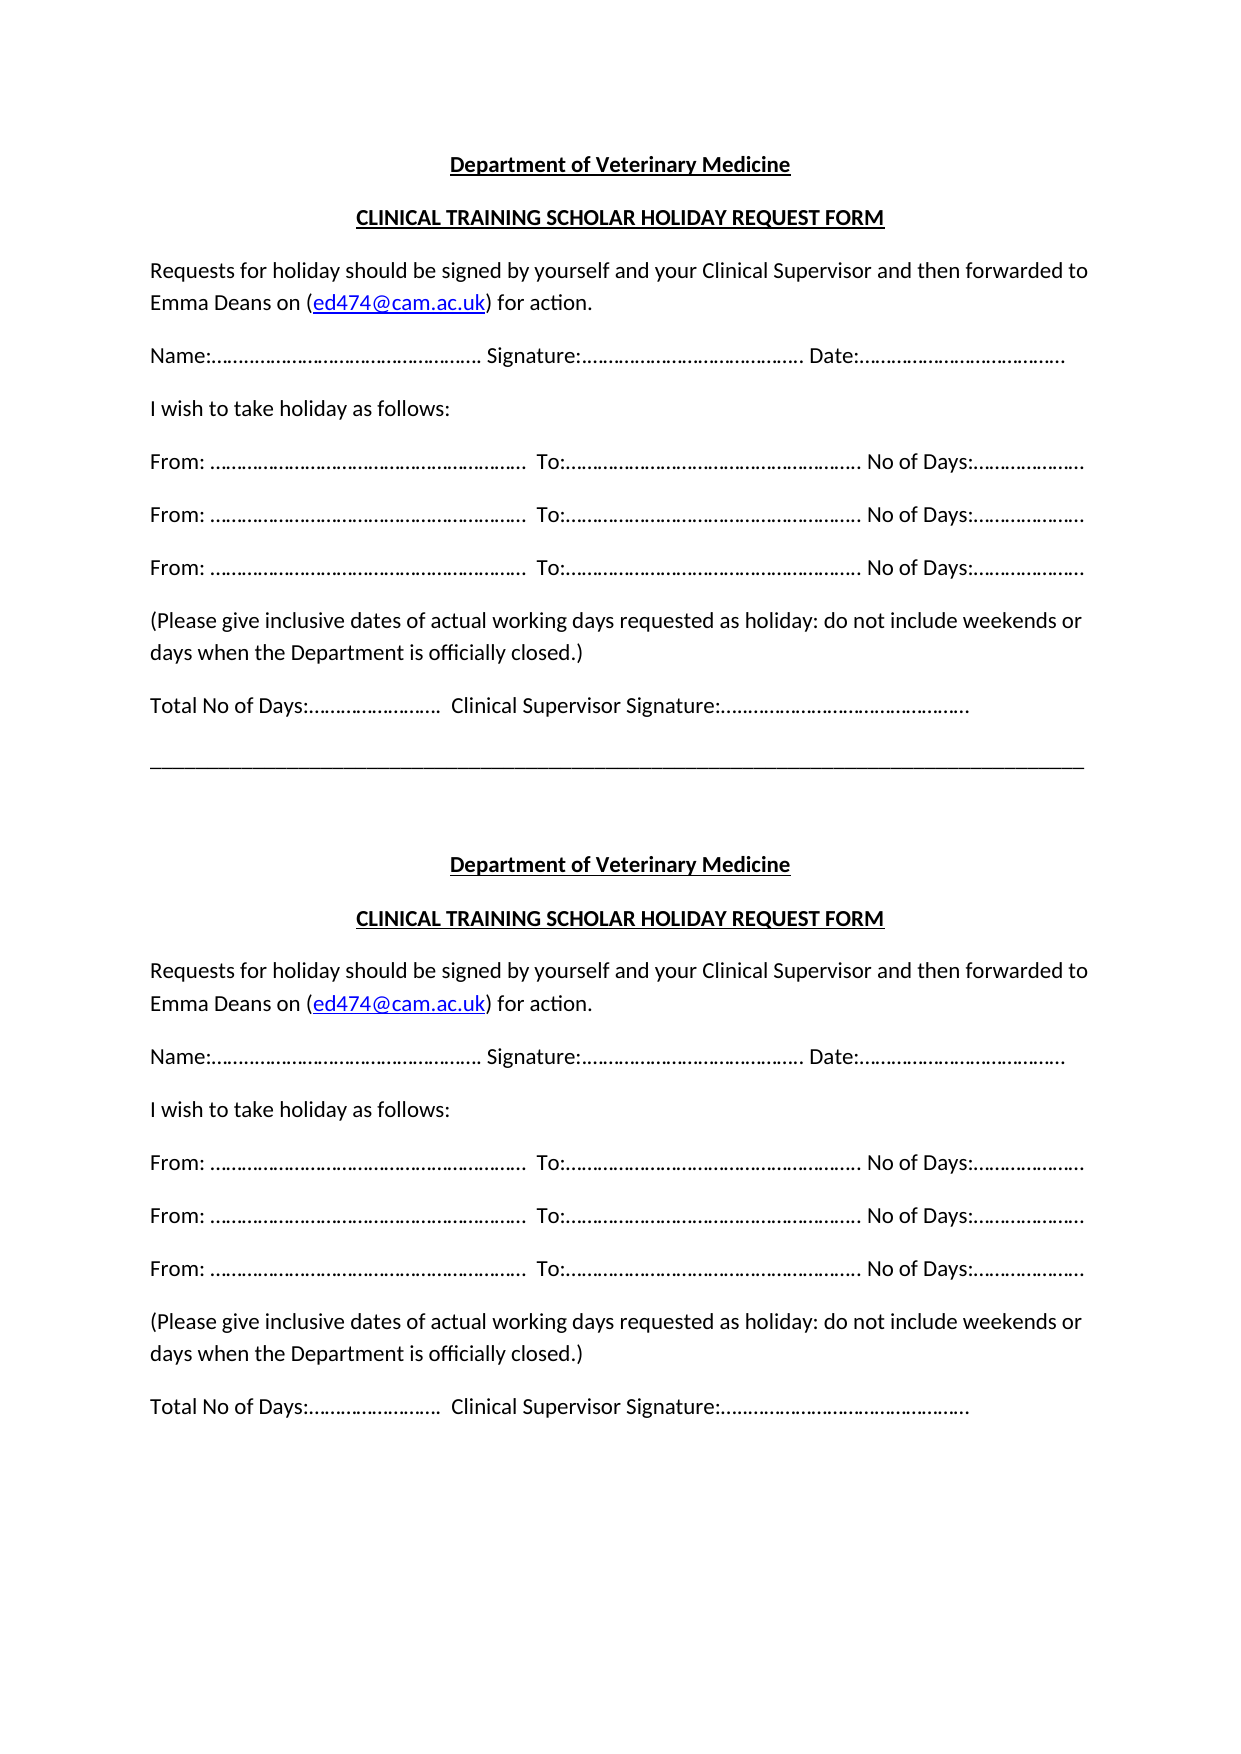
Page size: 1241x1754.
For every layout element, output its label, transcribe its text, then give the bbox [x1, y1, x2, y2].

text ..nical Supervisor _______________________________________________________________ude weekends or days when the department is o__________________________________________________________________________________ [150, 744, 1090, 773]
text From: …………………………………………………… To:……………………………………………….. No of Days:………………… [150, 1201, 1090, 1229]
text CLINICAL TRAINING SCHOLAR HOLIDAY REQUEST FORM [150, 203, 1090, 231]
text (Please give inclusive dates of actual working days requested as holiday: do not include weekends or days when the Department is officially closed.) [150, 606, 1090, 667]
text I wish to take holiday as follows: [150, 1095, 1090, 1123]
text Name:……..……………………………………. Signature:.………………………………….. Date:………………………………… [150, 1042, 1090, 1070]
text (Please give inclusive dates of actual working days requested as holiday: do not include weekends or days when the Department is officially closed.) [150, 1307, 1090, 1367]
text Name:……..……………………………………. Signature:.………………………………….. Date:………………………………… [150, 341, 1090, 369]
text I wish to take holiday as follows: [150, 394, 1090, 422]
text From: …………………………………………………… To:……………………………………………….. No of Days:………………… [150, 447, 1090, 475]
text Requests for holiday should be signed by yourself and your Clinical Supervisor and then forwarded to Emma Deans on (ed474@cam.ac.uk) for action. [150, 957, 1090, 1017]
text Total No of Days:……………………. Clinical Supervisor Signature:…..…………………………………… [150, 1392, 1090, 1420]
text From: …………………………………………………… To:……………………………………………….. No of Days:………………… [150, 553, 1090, 581]
text Total No of Days:……………………. Clinical Supervisor Signature:…..…………………………………… [150, 692, 1090, 719]
text From: …………………………………………………… To:……………………………………………….. No of Days:………………… [150, 500, 1090, 528]
text From: …………………………………………………… To:……………………………………………….. No of Days:………………… [150, 1148, 1090, 1176]
text Requests for holiday should be signed by yourself and your Clinical Supervisor and then forwarded to Emma Deans on (ed474@cam.ac.uk) for action. [150, 256, 1090, 316]
text Department of Veterinary Medicine [150, 851, 1090, 879]
text CLINICAL TRAINING SCHOLAR HOLIDAY REQUEST FORM [150, 904, 1090, 932]
text Department of Veterinary Medicine [150, 150, 1090, 178]
text From: …………………………………………………… To:……………………………………………….. No of Days:………………… [150, 1254, 1090, 1282]
